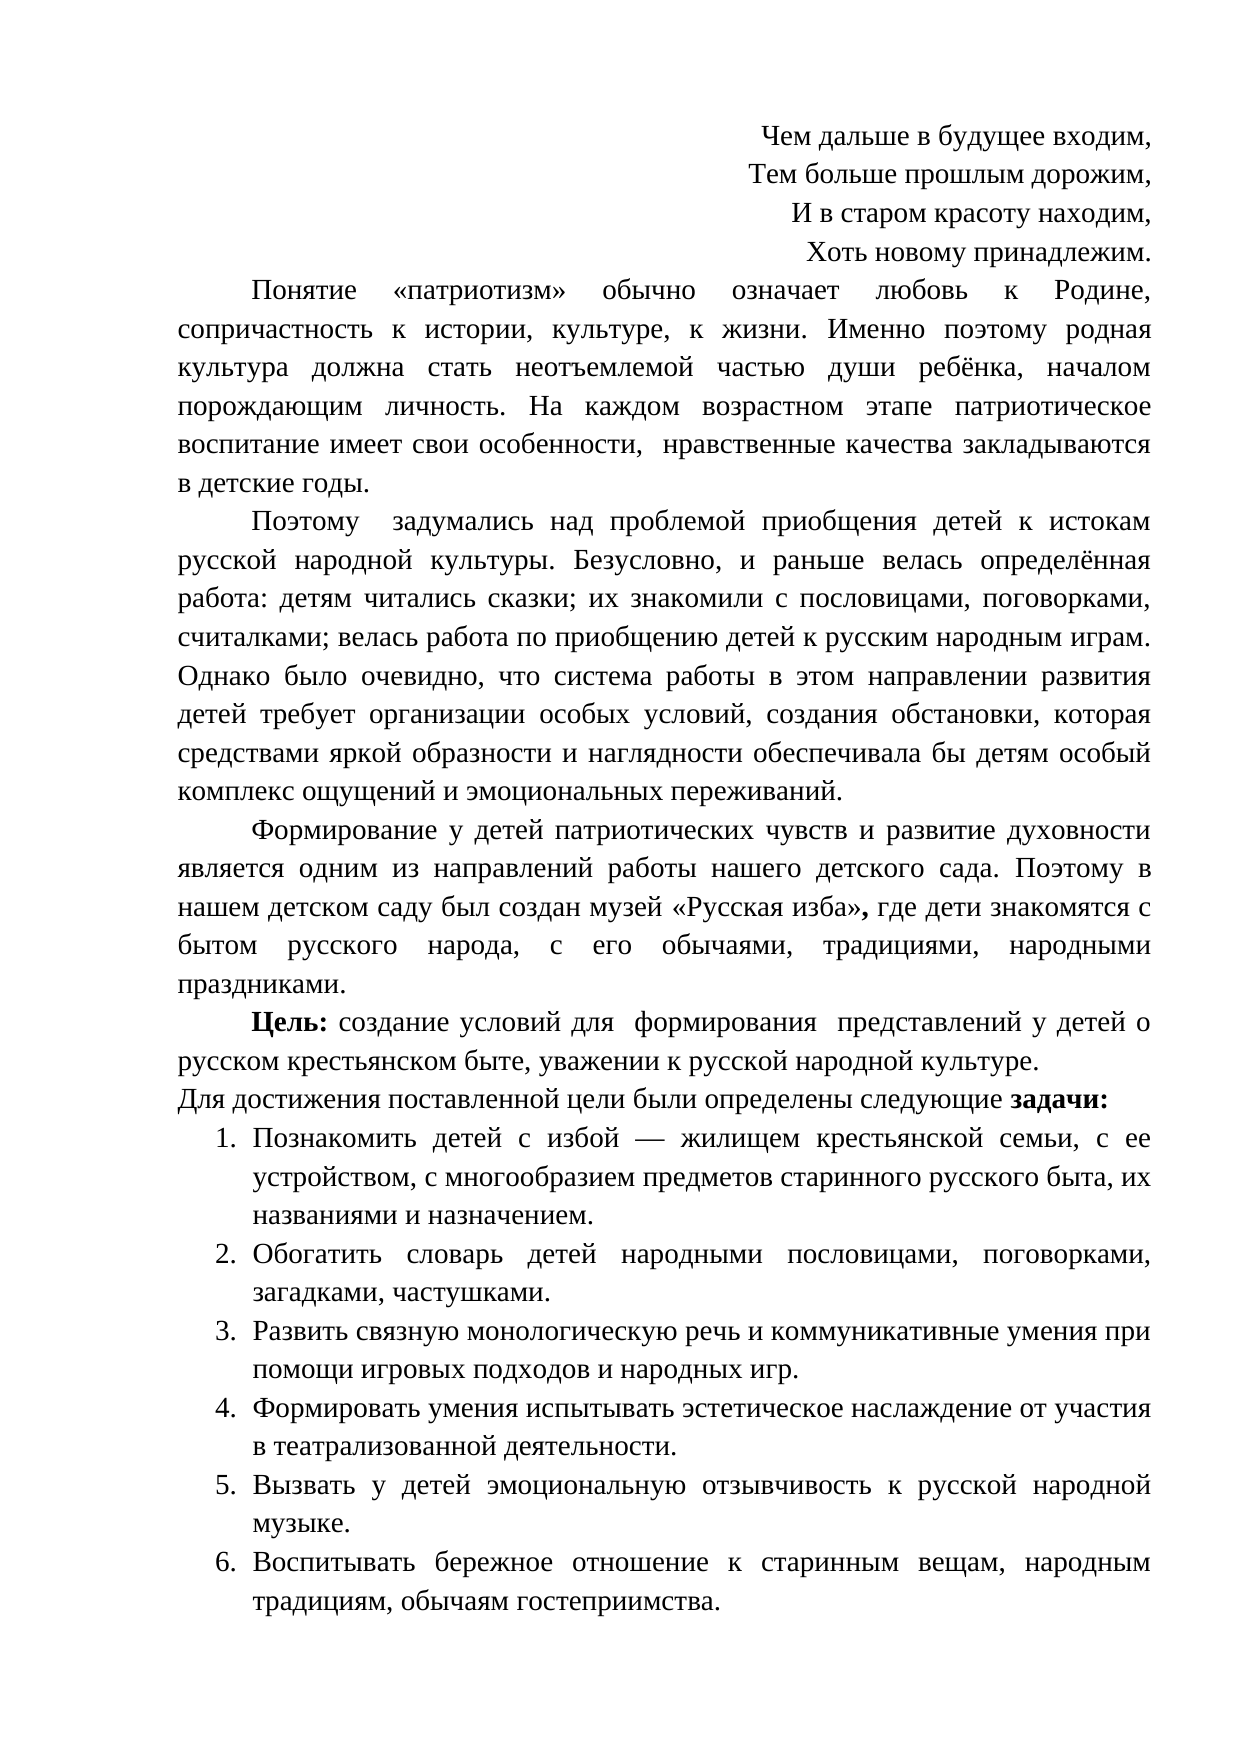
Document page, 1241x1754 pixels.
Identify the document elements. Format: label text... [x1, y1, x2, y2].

list Воспитывать бережное отношение к старинным вещам, народным традициям, обычаям гостеприимства. [215, 1544, 1152, 1616]
list Обогатить словарь детей народными пословицами, поговорками, загадками, частушками. [215, 1236, 1152, 1308]
list Вызвать у детей эмоциональную отзывчивость к русской народной музыке. [215, 1467, 1152, 1539]
text Понятие «патриотизм» обычно означает любовь к Родине, сопричастность к истории, культуре, к жизни. Именно поэтому родная культура должна стать неотъемлемой частью души ребёнка, началом порождающим личность. На каждом возрастном этапе патриотическое воспитание имеет свои особенности, нравственные качества закладываются в детские годы. [177, 272, 1152, 426]
text Цель: создание условий для формирования представлений у детей о русском крестьянском быте, уважении к русской народной культуре. [177, 1004, 1152, 1077]
text Формирование у детей патриотических чувств и развитие духовности является одним из направлений работы нашего детского сада. Поэтому в нашем детском саду был создан музей «Русская изба», где дети знакомятся с бытом русского народа, с его обычаями, традициями, народными праздниками. [177, 812, 1152, 999]
text Хоть новому принадлежим. [177, 234, 1152, 267]
text Для достижения поставленной цели были определены следующие задачи: [177, 1082, 1152, 1115]
list Познакомить детей с избой — жилищем крестьянской семьи, с ее устройством, с многообразием предметов старинного русского быта, их названиями и назначением. [215, 1120, 1152, 1231]
text Тем больше прошлым дорожим, [177, 157, 1152, 190]
list Формировать умения испытывать эстетическое наслаждение от участия в театрализованной деятельности. [215, 1390, 1152, 1462]
list Развить связную монологическую речь и коммуникативные умения при помощи игровых подходов и народных игр. [215, 1313, 1152, 1385]
text Чем дальше в будущее входим, [177, 118, 1152, 152]
text Поэтому задумались над проблемой приобщения детей к истокам русской народной культуры. Безусловно, и раньше велась определённая работа: детям читались сказки; их знакомили с пословицами, поговорками, считалками; велась работа по приобщению детей к русским народным играм. Однако было очевидно, что система работы в этом направлении развития детей требует организации особых условий, создания обстановки, которая средствами яркой образности и наглядности обеспечивала бы детям особый комплекс ощущений и эмоциональных переживаний. [177, 503, 1152, 807]
text И в старом красоту находим, [177, 195, 1152, 229]
text Понятие «патриотизм» обычно означает любовь к Родине, сопричастность к истории, культуре, к жизни. Именно поэтому родная культура должна стать неотъемлемой частью души ребёнка, началом порождающим личность. На каждом возрастном этапе патриотическое воспитание имеет свои особенности, нравственные качества закладываются в детские годы. [177, 460, 1152, 498]
